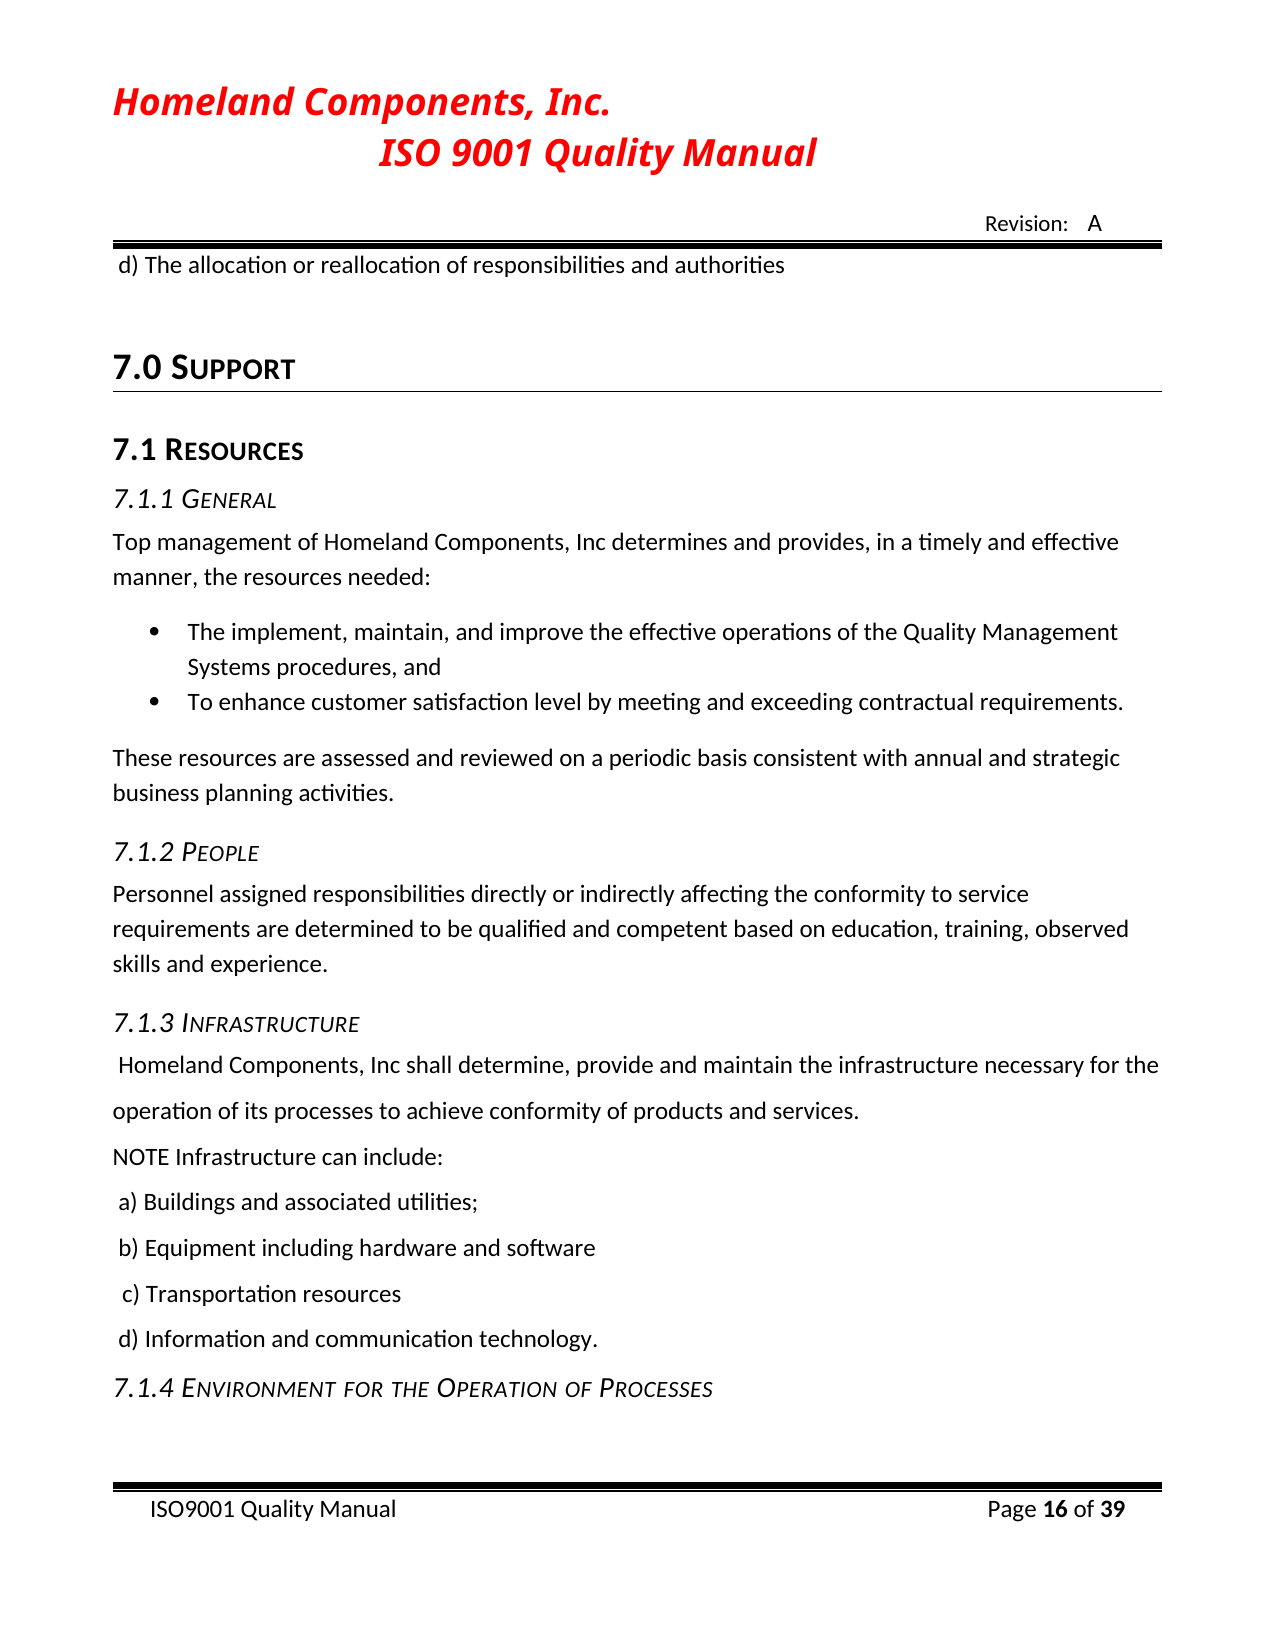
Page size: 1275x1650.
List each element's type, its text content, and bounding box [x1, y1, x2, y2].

subtitle 7.0 Support [112, 343, 1162, 392]
subtitle 7.1.3 Infrastructure [112, 1004, 1162, 1040]
list To enhance customer satisfaction level by meeting and exceeding contractual requirements. [150, 687, 1162, 717]
text c) Transportation resources [122, 1278, 1162, 1308]
list The implement, maintain, and improve the effective operations of the Quality Management Systems procedures, and [150, 617, 1162, 682]
text Homeland Components, Inc shall determine, provide and maintain the infrastructure necessary for the operation of its processes to achieve conformity of products and services. [112, 1049, 1162, 1126]
text NOTE Infrastructure can include: [112, 1141, 1162, 1171]
text d) The allocation or reallocation of responsibilities and authorities [112, 249, 1162, 280]
subtitle 7.1.1 General [112, 481, 1162, 516]
text Top management of Homeland Components, Inc determines and provides, in a timely and effective manner, the resources needed: [112, 526, 1162, 591]
subtitle 7.1 Resources [112, 428, 1162, 468]
subtitle 7.1.4 Environment for the Operation of Processes [112, 1369, 1162, 1405]
text a) Buildings and associated utilities; [112, 1186, 1162, 1217]
text Personnel assigned responsibilities directly or indirectly affecting the conformity to service requirements are determined to be qualified and competent based on education, training, observed skills and experience. [112, 878, 1162, 979]
text These resources are assessed and reviewed on a periodic basis consistent with annual and strategic business planning activities. [112, 742, 1162, 808]
text b) Equipment including hardware and software [112, 1232, 1162, 1263]
text d) Information and communication technology. [112, 1324, 1162, 1354]
subtitle 7.1.2 People [112, 833, 1162, 869]
